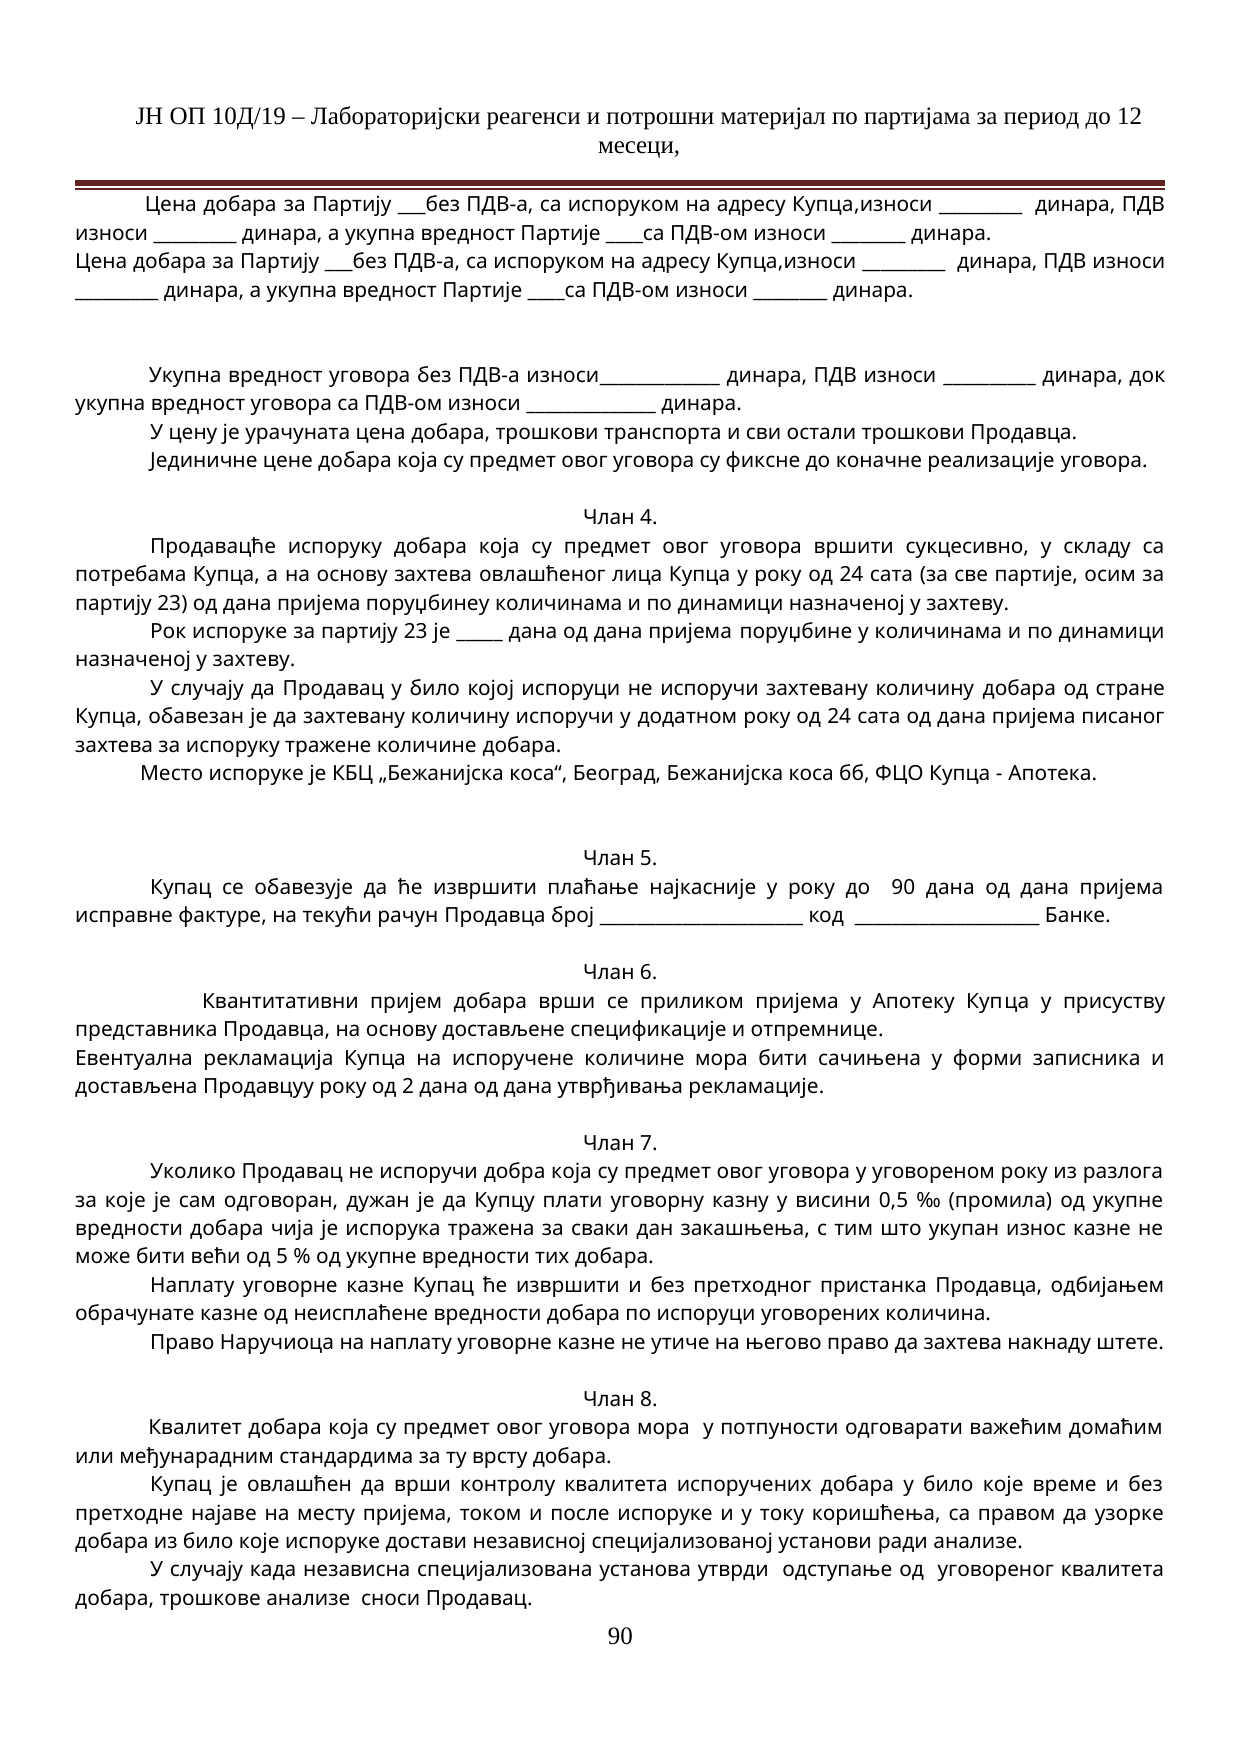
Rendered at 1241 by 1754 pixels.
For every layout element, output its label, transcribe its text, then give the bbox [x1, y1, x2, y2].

text Члан 8. [75, 1384, 1165, 1412]
text Квантитативни пријем добара врши се приликом пријема у Апотеку Купца у присуству представника Продавца, на основу достављене спецификације и отпремнице. [75, 986, 1165, 1043]
text Купац се обавезује да ће извршити плаћање најкасније у року до 90 дана од дана пријема исправне фактуре, на текући рачун Продавца број ______________________ код ____________________ Банке. [75, 872, 1165, 929]
text Рок испоруке за партију 23 је _____ дана од дана пријема поруџбине у количинама и по динамици назначеној у захтеву. [75, 616, 1165, 673]
text У цену је урачуната цена добара, трошкови транспорта и сви остали трошкови Продавца. [75, 417, 1165, 445]
text Члан 6. [75, 957, 1165, 986]
text Место испоруке је КБЦ „Бежанијска коса“, Београд, Бежанијска коса бб, ФЦО Купца - Апотека. [75, 758, 1165, 787]
text Члан 5. [75, 843, 1165, 872]
text Купац је овлашћен да врши контролу квалитета испоручених добара у било које време и без претходне најаве на месту пријема, током и после испоруке и у току коришћења, са правом да узорке добара из било које испоруке достави независној специјализованој установи ради анализе. [75, 1469, 1165, 1554]
text Уколико Продавац не испоручи добра која су предмет овог уговора у уговореном року из разлога за које је сам одговоран, дужан је да Купцу плати уговорну казну у висини 0,5 ‰ (промила) од укупне вредности добара чија је испорука тражена за сваки дан закашњења, с тим што укупан износ казне не може бити већи од 5 % од укупне вредности тих добара. [75, 1156, 1165, 1270]
text Члан 7. [75, 1128, 1165, 1156]
text Евентуална рекламација Купца на испоручене количине мора бити сачињена у форми записника и достављена Продавцуу року од 2 дана од дана утврђивања рекламације. [75, 1043, 1165, 1099]
text Продавацће испоруку добара која су предмет овог уговора вршити сукцесивно, у складу са потребама Купца, а на основу захтева овлашћеног лица Купца у року од 24 сата (за све партије, осим за партију 23) од дана пријема поруџбинеу количинама и по динамици назначеној у захтеву. [75, 531, 1165, 616]
text Наплату уговорне казне Купац ће извршити и без претходног пристанка Продавца, одбијањем обрачунате казне од неисплаћене вредности добара по испоруци уговорених количина. [75, 1270, 1165, 1327]
text Право Наручиоца на наплату уговорне казне не утиче на његово право да захтева накнаду штете. [75, 1327, 1165, 1355]
text Укупна вредност уговора без ПДВ-а износи_____________ динара, ПДВ износи __________ динара, док укупна вредност уговора са ПДВ-ом износи ______________ динара. [75, 360, 1165, 417]
text У случају да Продавац у било којој испоруци не испоручи захтевану количину добара од стране Купца, обавезан је да захтевану количину испоручи у додатном року од 24 сата од дана пријема писаног захтева за испоруку тражене количине добара. [75, 673, 1165, 758]
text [75, 190, 1165, 246]
text Члан 4. [75, 502, 1165, 531]
text Квалитет добара која су предмет овог уговора мора у потпуности одговарати важећим домаћим или међунарадним стандардима за ту врсту добара. [75, 1412, 1165, 1469]
text У случају када независна специјализована установа утврди одступање од уговореног квалитета добара, трошкове анализе сноси Продавац. [75, 1554, 1165, 1611]
text Јединичне цене добара која су предмет овог уговора су фиксне до коначне реализације уговора. [75, 445, 1165, 474]
